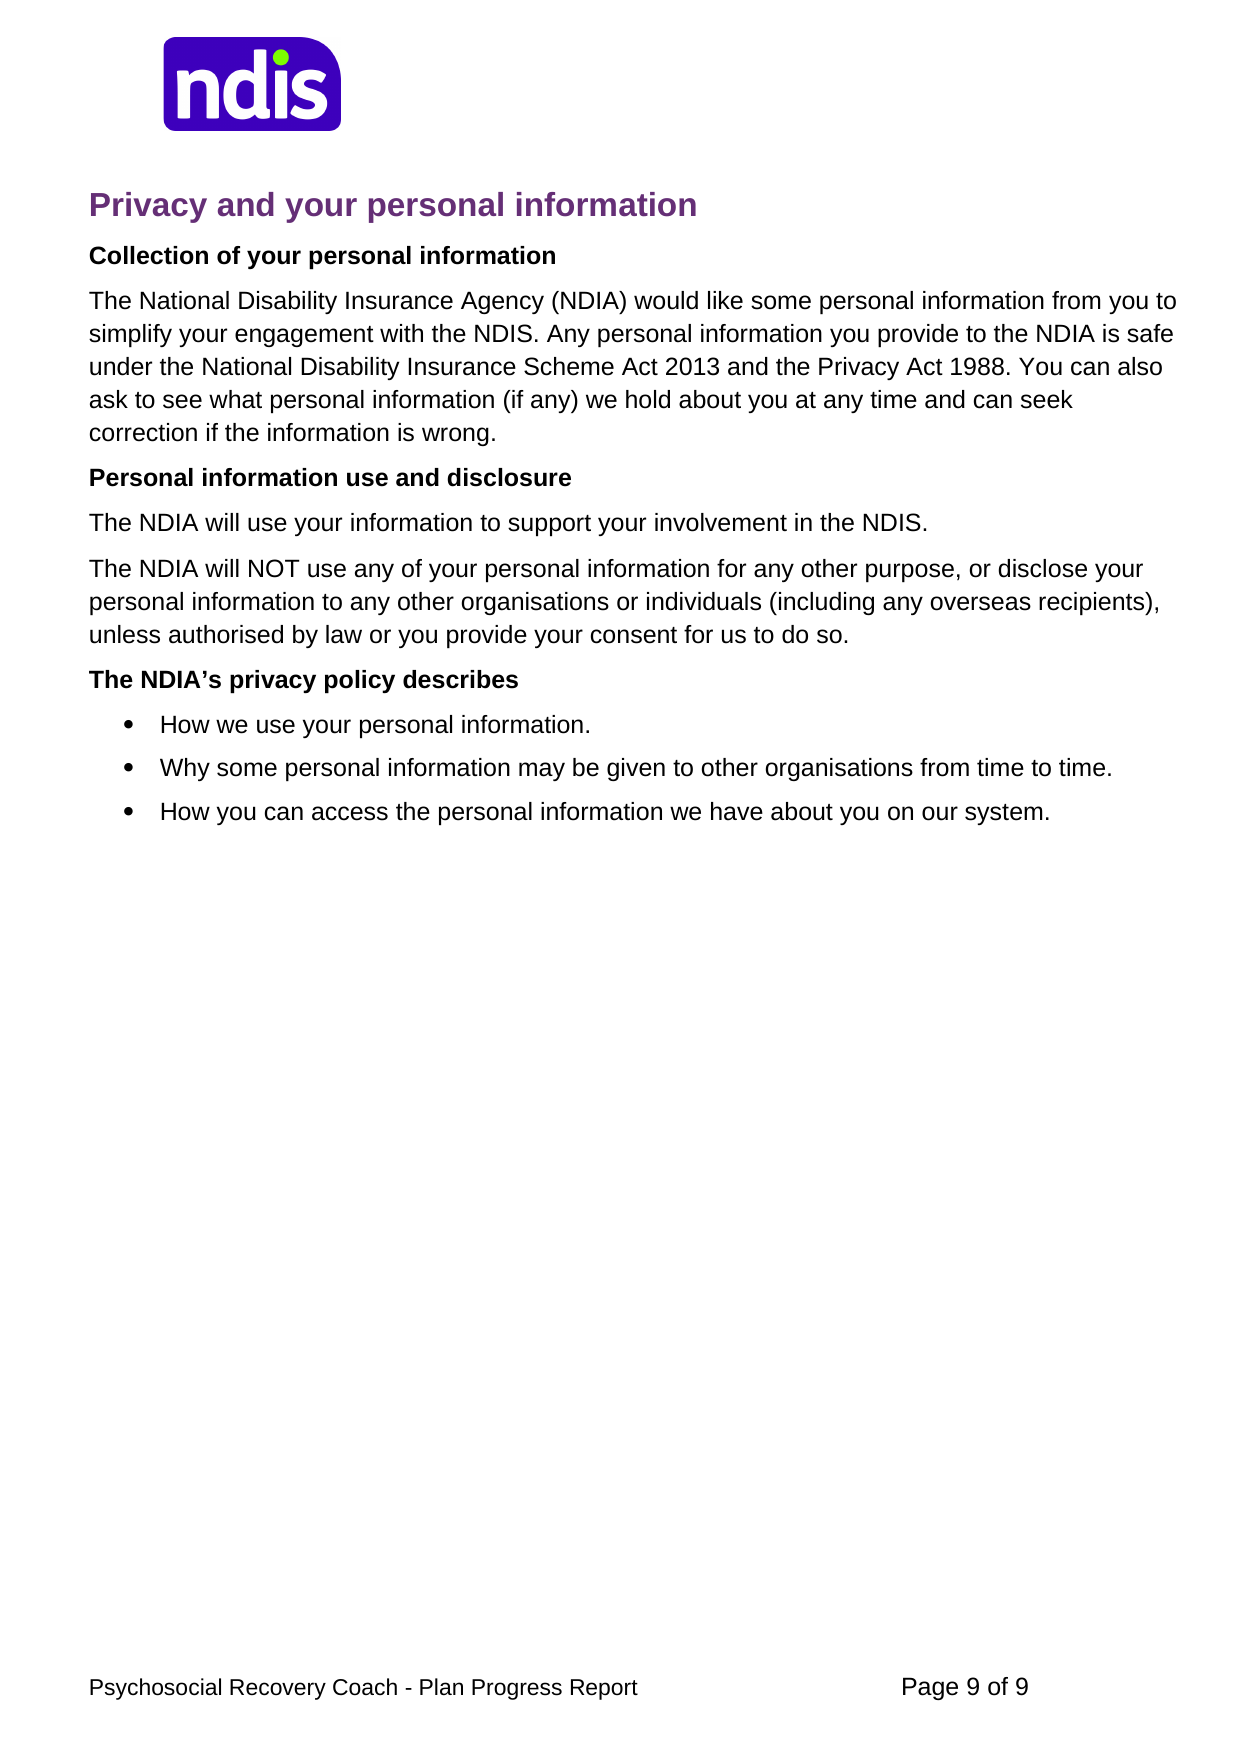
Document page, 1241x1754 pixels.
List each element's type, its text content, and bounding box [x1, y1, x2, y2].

text The NDIA will NOT use any of your personal information for any other purpose, or disclose your personal information to any other organisations or individuals (including any overseas recipients), unless authorised by law or you provide your consent for us to do so. [89, 554, 1181, 648]
picture [163, 37, 341, 131]
list Why some personal information may be given to other organisations from time to time. [124, 753, 1181, 782]
list How we use your personal information. [124, 710, 1181, 739]
list How you can access the personal information we have about you on our system. [124, 797, 1181, 826]
subtitle Collection of your personal information [89, 241, 1181, 269]
subtitle Privacy and your personal information [89, 185, 1181, 223]
subtitle The NDIA’s privacy policy describes [89, 665, 1181, 694]
subtitle Personal information use and disclosure [89, 463, 1181, 492]
text The NDIA will use your information to support your involvement in the NDIS. [89, 508, 1181, 537]
text The National Disability Insurance Agency (NDIA) would like some personal information from you to simplify your engagement with the NDIS. Any personal information you provide to the NDIA is safe under the National Disability Insurance Scheme Act 2013 and the Privacy Act 1988. You can also ask to see what personal information (if any) we hold about you at any time and can seek correction if the information is wrong. [89, 286, 1181, 447]
